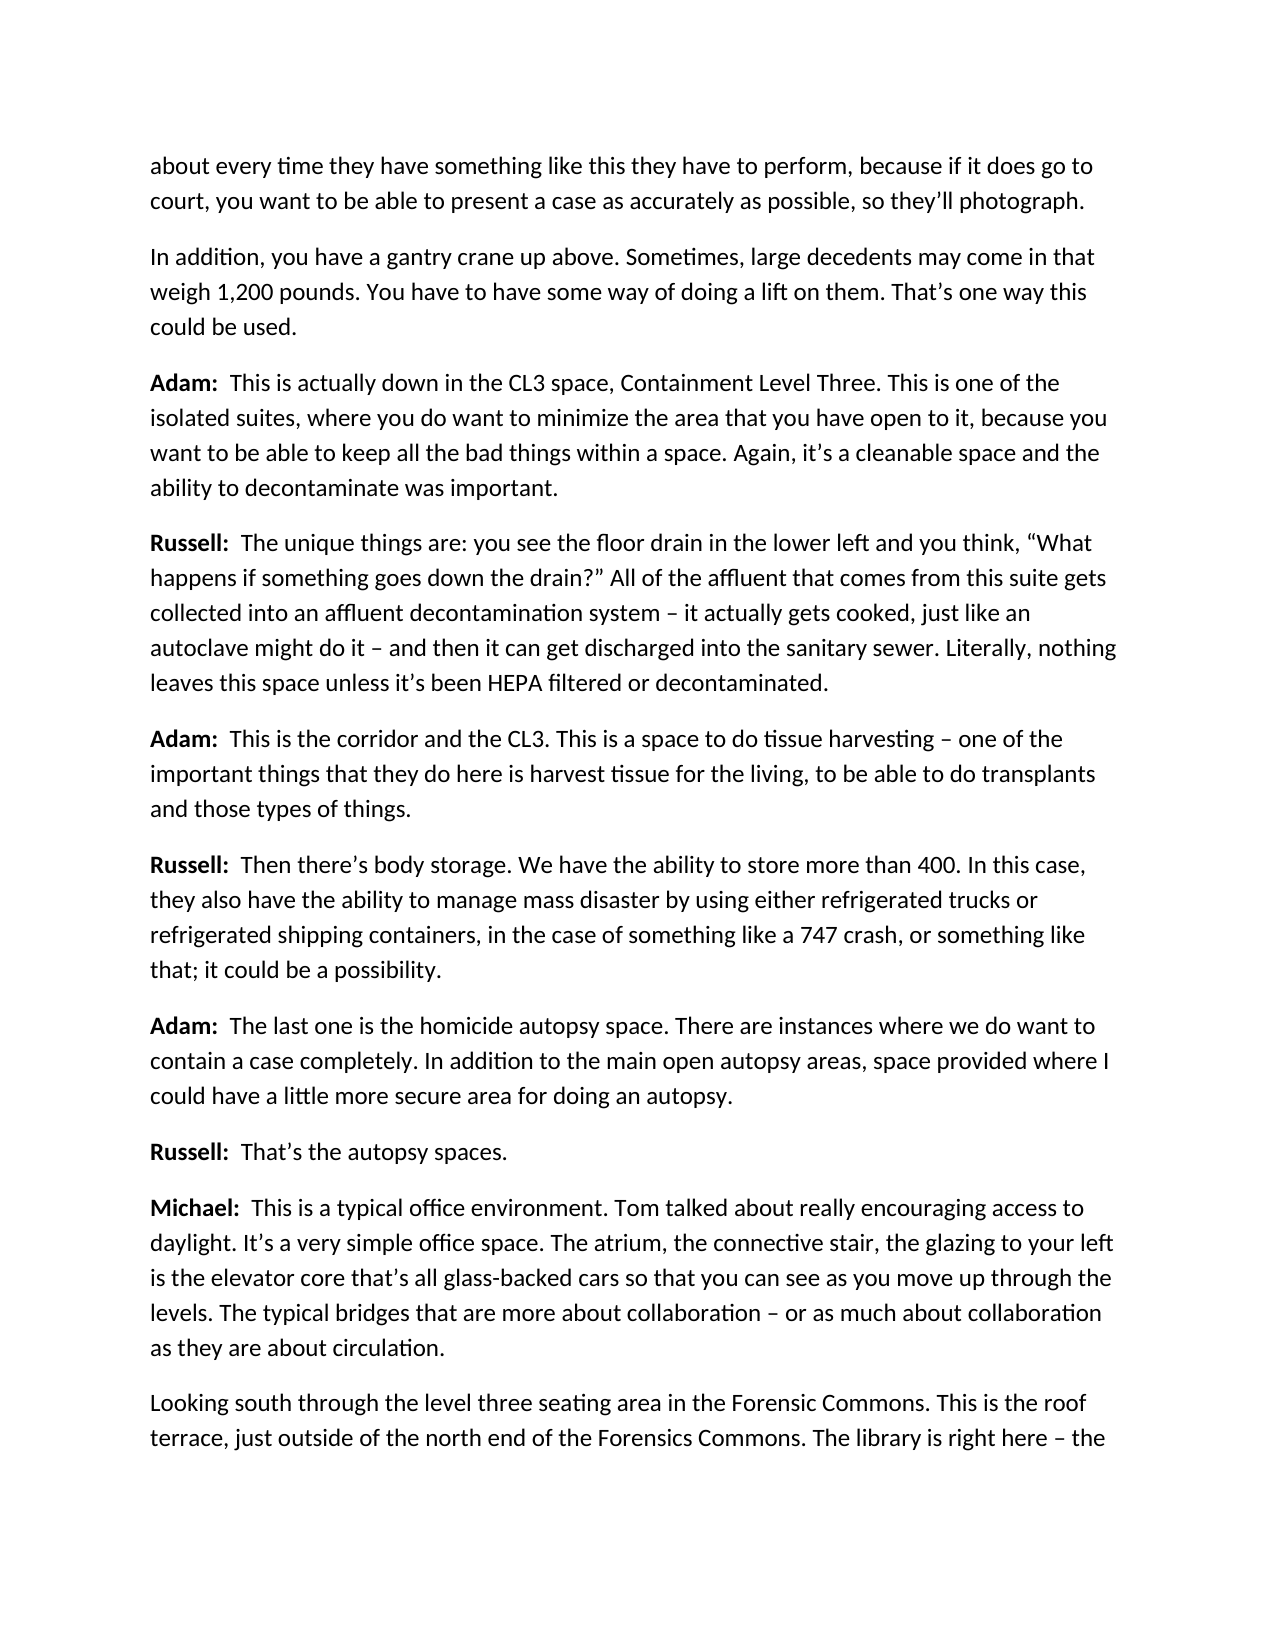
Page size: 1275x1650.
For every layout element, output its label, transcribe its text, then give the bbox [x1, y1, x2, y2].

text In addition, you have a gantry crane up above. Sometimes, large decedents may come in that weigh 1,200 pounds. You have to have some way of doing a lift on them. That’s one way this could be used. [150, 241, 1125, 341]
text Adam: This is the corridor and the CL3. This is a space to do tissue harvesting – one of the important things that they do here is harvest tissue for the living, to be able to do transplants and those types of things. [150, 723, 1125, 824]
text Russell: The unique things are: you see the floor drain in the lower left and you think, “What happens if something goes down the drain?” All of the affluent that comes from this suite gets collected into an affluent decontamination system – it actually gets cooked, just like an autoclave might do it – and then it can get discharged into the sanitary sewer. Literally, nothing leaves this space unless it’s been HEPA filtered or decontaminated. [150, 527, 1125, 698]
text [150, 150, 1125, 216]
text Russell: That’s the autopsy spaces. [150, 1136, 1125, 1166]
text Russell: Then there’s body storage. We have the ability to store more than 400. In this case, they also have the ability to manage mass disaster by using either refrigerated trucks or refrigerated shipping containers, in the case of something like a 747 crash, or something like that; it could be a possibility. [150, 849, 1125, 985]
text Adam: This is actually down in the CL3 space, Containment Level Three. This is one of the isolated suites, where you do want to minimize the area that you have open to it, because you want to be able to keep all the bad things within a space. Again, it’s a cleanable space and the ability to decontaminate was important. [150, 367, 1125, 502]
text Adam: The last one is the homicide autopsy space. There are instances where we do want to contain a case completely. In addition to the main open autopsy areas, space provided where I could have a little more secure area for doing an autopsy. [150, 1010, 1125, 1111]
text Michael: This is a typical office environment. Tom talked about really encouraging access to daylight. It’s a very simple office space. The atrium, the connective stair, the glazing to your left is the elevator core that’s all glass-backed cars so that you can see as you move up through the levels. The typical bridges that are more about collaboration – or as much about collaboration as they are about circulation. [150, 1192, 1125, 1362]
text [150, 1387, 1125, 1453]
